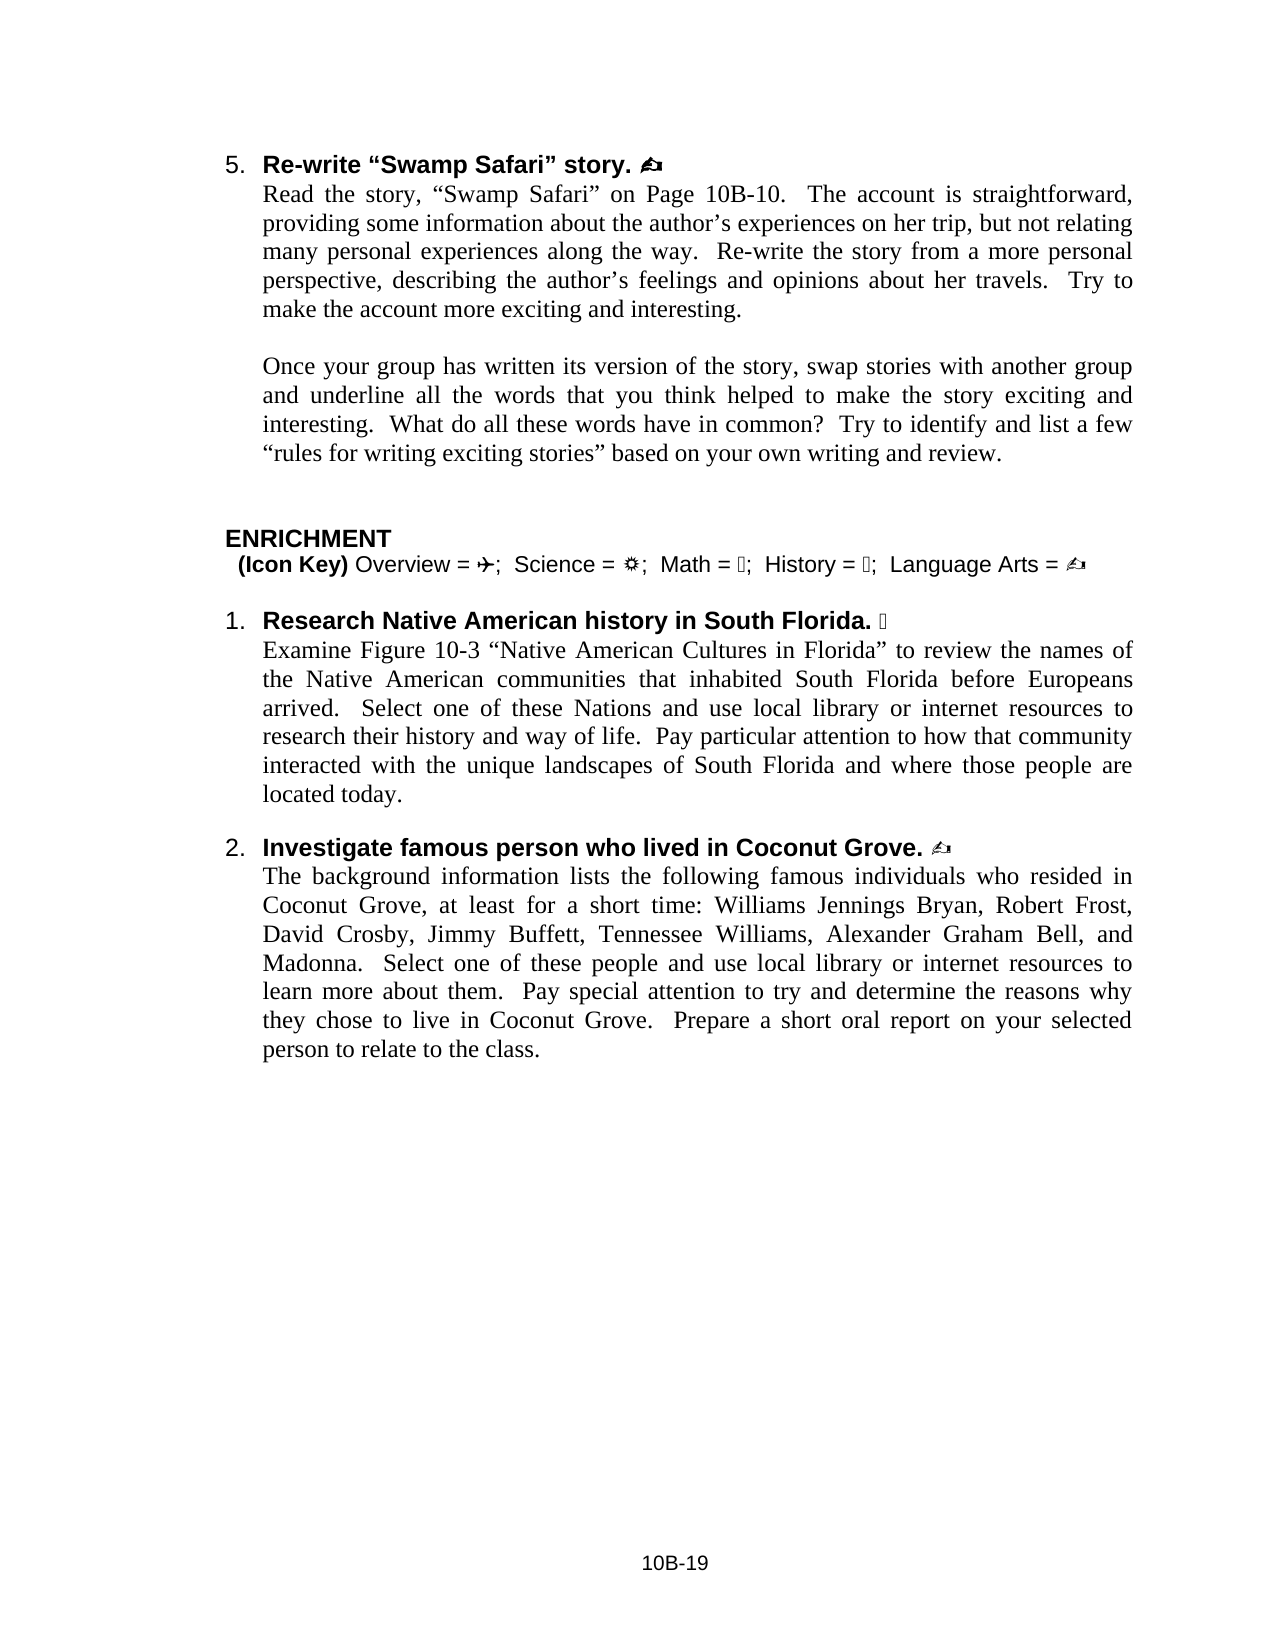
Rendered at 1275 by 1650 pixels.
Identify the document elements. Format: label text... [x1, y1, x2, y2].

text 1. Research Native American history in South Florida. [225, 606, 1134, 635]
text The background information lists the following famous individuals who resided in Coconut Grove, at least for a short time: Williams Jennings Bryan, Robert Frost, David Crosby, Jimmy Buffett, Tennessee Williams, Alexander Graham Bell, and Madonna. Select one of these people and use local library or internet resources to learn more about them. Pay special attention to try and determine the reasons why they chose to live in Coconut Grove. Prepare a short oral report on your selected person to relate to the class. [225, 861, 1134, 1063]
subtitle ENRICHMENT [225, 524, 1125, 553]
text Once your group has written its version of the story, swap stories with another group and underline all the words that you think helped to make the story exciting and interesting. What do all these words have in common? Try to identify and list a few “rules for writing exciting stories” based on your own writing and review. [225, 351, 1134, 466]
text Read the story, “Swamp Safari” on Page 10B-10. The account is straightforward, providing some information about the author’s experiences on her trip, but not relating many personal experiences along the way. Re-write the story from a more personal perspective, describing the author’s feelings and opinions about her travels. Try to make the account more exciting and interesting. [225, 179, 1134, 323]
text 2. Investigate famous person who lived in Coconut Grove. [225, 836, 1134, 861]
text Examine Figure 10-3 “Native American Cultures in Florida” to review the names of the Native American communities that inhabited South Florida before Europeans arrived. Select one of these Nations and use local library or internet resources to research their history and way of life. Pay particular attention to how that community interacted with the unique landscapes of South Florida and where those people are located today. [225, 635, 1134, 808]
text 5. Re-write “Swamp Safari” story. [225, 150, 1134, 179]
text (Icon Key) Overview = ; Science = ; Math = ; History = ; Language Arts = [225, 553, 1134, 578]
